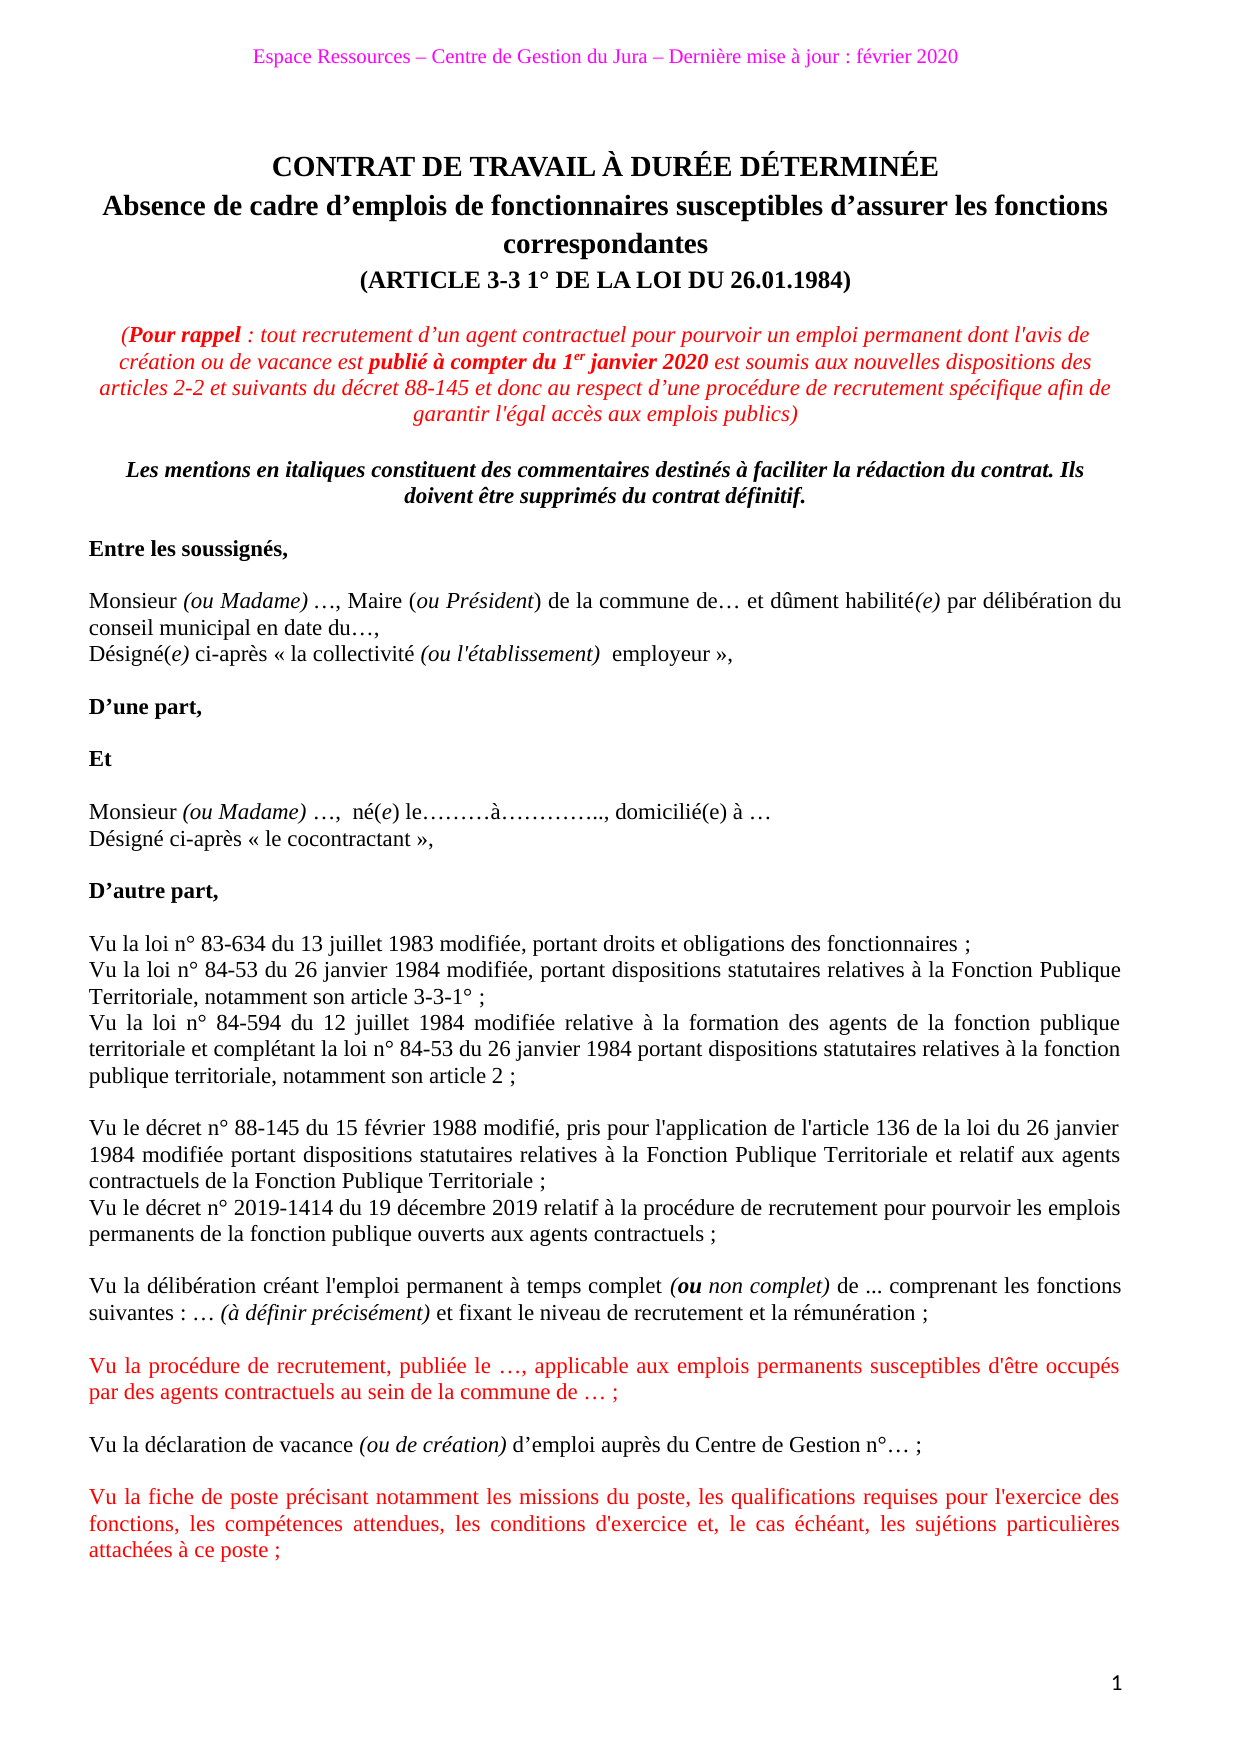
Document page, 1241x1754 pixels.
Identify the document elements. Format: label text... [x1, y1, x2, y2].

text Entre les soussignés, [89, 535, 1122, 561]
text contrat de travail À durÉe déterminÉe [89, 149, 1122, 183]
text Absence de cadre d’emplois de fonctionnaires susceptibles d’assurer les fonctions correspondantes [89, 188, 1122, 260]
text (Article 3-3 1° de la loi du 26.01.1984) [89, 265, 1122, 293]
text Vu le décret n° 2019-1414 du 19 décembre 2019 relatif à la procédure de recrutement pour pourvoir les emplois permanents de la fonction publique ouverts aux agents contractuels ; [89, 1193, 1122, 1246]
text Vu la délibération créant l'emploi permanent à temps complet (ou non complet) de ... comprenant les fonctions suivantes : … (à définir précisément) et fixant le niveau de recrutement et la rémunération ; [89, 1273, 1122, 1325]
text Et [89, 746, 1122, 772]
text Les mentions en italiques constituent des commentaires destinés à faciliter la rédaction du contrat. Ils doivent être supprimés du contrat définitif. [89, 456, 1122, 508]
text Vu la loi n° 83-634 du 13 juillet 1983 modifiée, portant droits et obligations des fonctionnaires ; [89, 930, 1122, 956]
text Monsieur (ou Madame) …, né(e) le………à………….., domicilié(e) à … [89, 798, 1122, 824]
text Vu la fiche de poste précisant notamment les missions du poste, les qualifications requises pour l'exercice des fonctions, les compétences attendues, les conditions d'exercice et, le cas échéant, les sujétions particulières attachées à ce poste ; [89, 1483, 1122, 1562]
text D’une part, [89, 693, 1122, 719]
text Vu la déclaration de vacance (ou de création) d’emploi auprès du Centre de Gestion n°… ; [89, 1431, 1122, 1457]
text Désigné ci-après « le cocontractant », [89, 824, 1122, 851]
text (Pour rappel : tout recrutement d’un agent contractuel pour pourvoir un emploi permanent dont l'avis de création ou de vacance est publié à compter du 1er janvier 2020 est soumis aux nouvelles dispositions des articles 2-2 et suivants du décret 88-145 et donc au respect d’une procédure de recrutement spécifique afin de garantir l'égal accès aux emplois publics) [89, 321, 1122, 427]
text Désigné(e) ci-après « la collectivité (ou l'établissement) employeur », [89, 640, 1122, 666]
text D’autre part, [89, 877, 1122, 904]
text Vu la loi n° 84-53 du 26 janvier 1984 modifiée, portant dispositions statutaires relatives à la Fonction Publique Territoriale, notamment son article 3-3-1° ; [89, 956, 1122, 1009]
text Vu la procédure de recrutement, publiée le …, applicable aux emplois permanents susceptibles d'être occupés par des agents contractuels au sein de la commune de … ; [89, 1352, 1122, 1404]
text Monsieur (ou Madame) …, Maire (ou Président) de la commune de… et dûment habilité(e) par délibération du conseil municipal en date du…, [89, 587, 1122, 640]
text Vu le décret n° 88-145 du 15 février 1988 modifié, pris pour l'application de l'article 136 de la loi du 26 janvier 1984 modifiée portant dispositions statutaires relatives à la Fonction Publique Territoriale et relatif aux agents contractuels de la Fonction Publique Territoriale ; [89, 1114, 1122, 1193]
text Vu la loi n° 84-594 du 12 juillet 1984 modifiée relative à la formation des agents de la fonction publique territoriale et complétant la loi n° 84-53 du 26 janvier 1984 portant dispositions statutaires relatives à la fonction publique territoriale, notamment son article 2 ; [89, 1009, 1122, 1088]
